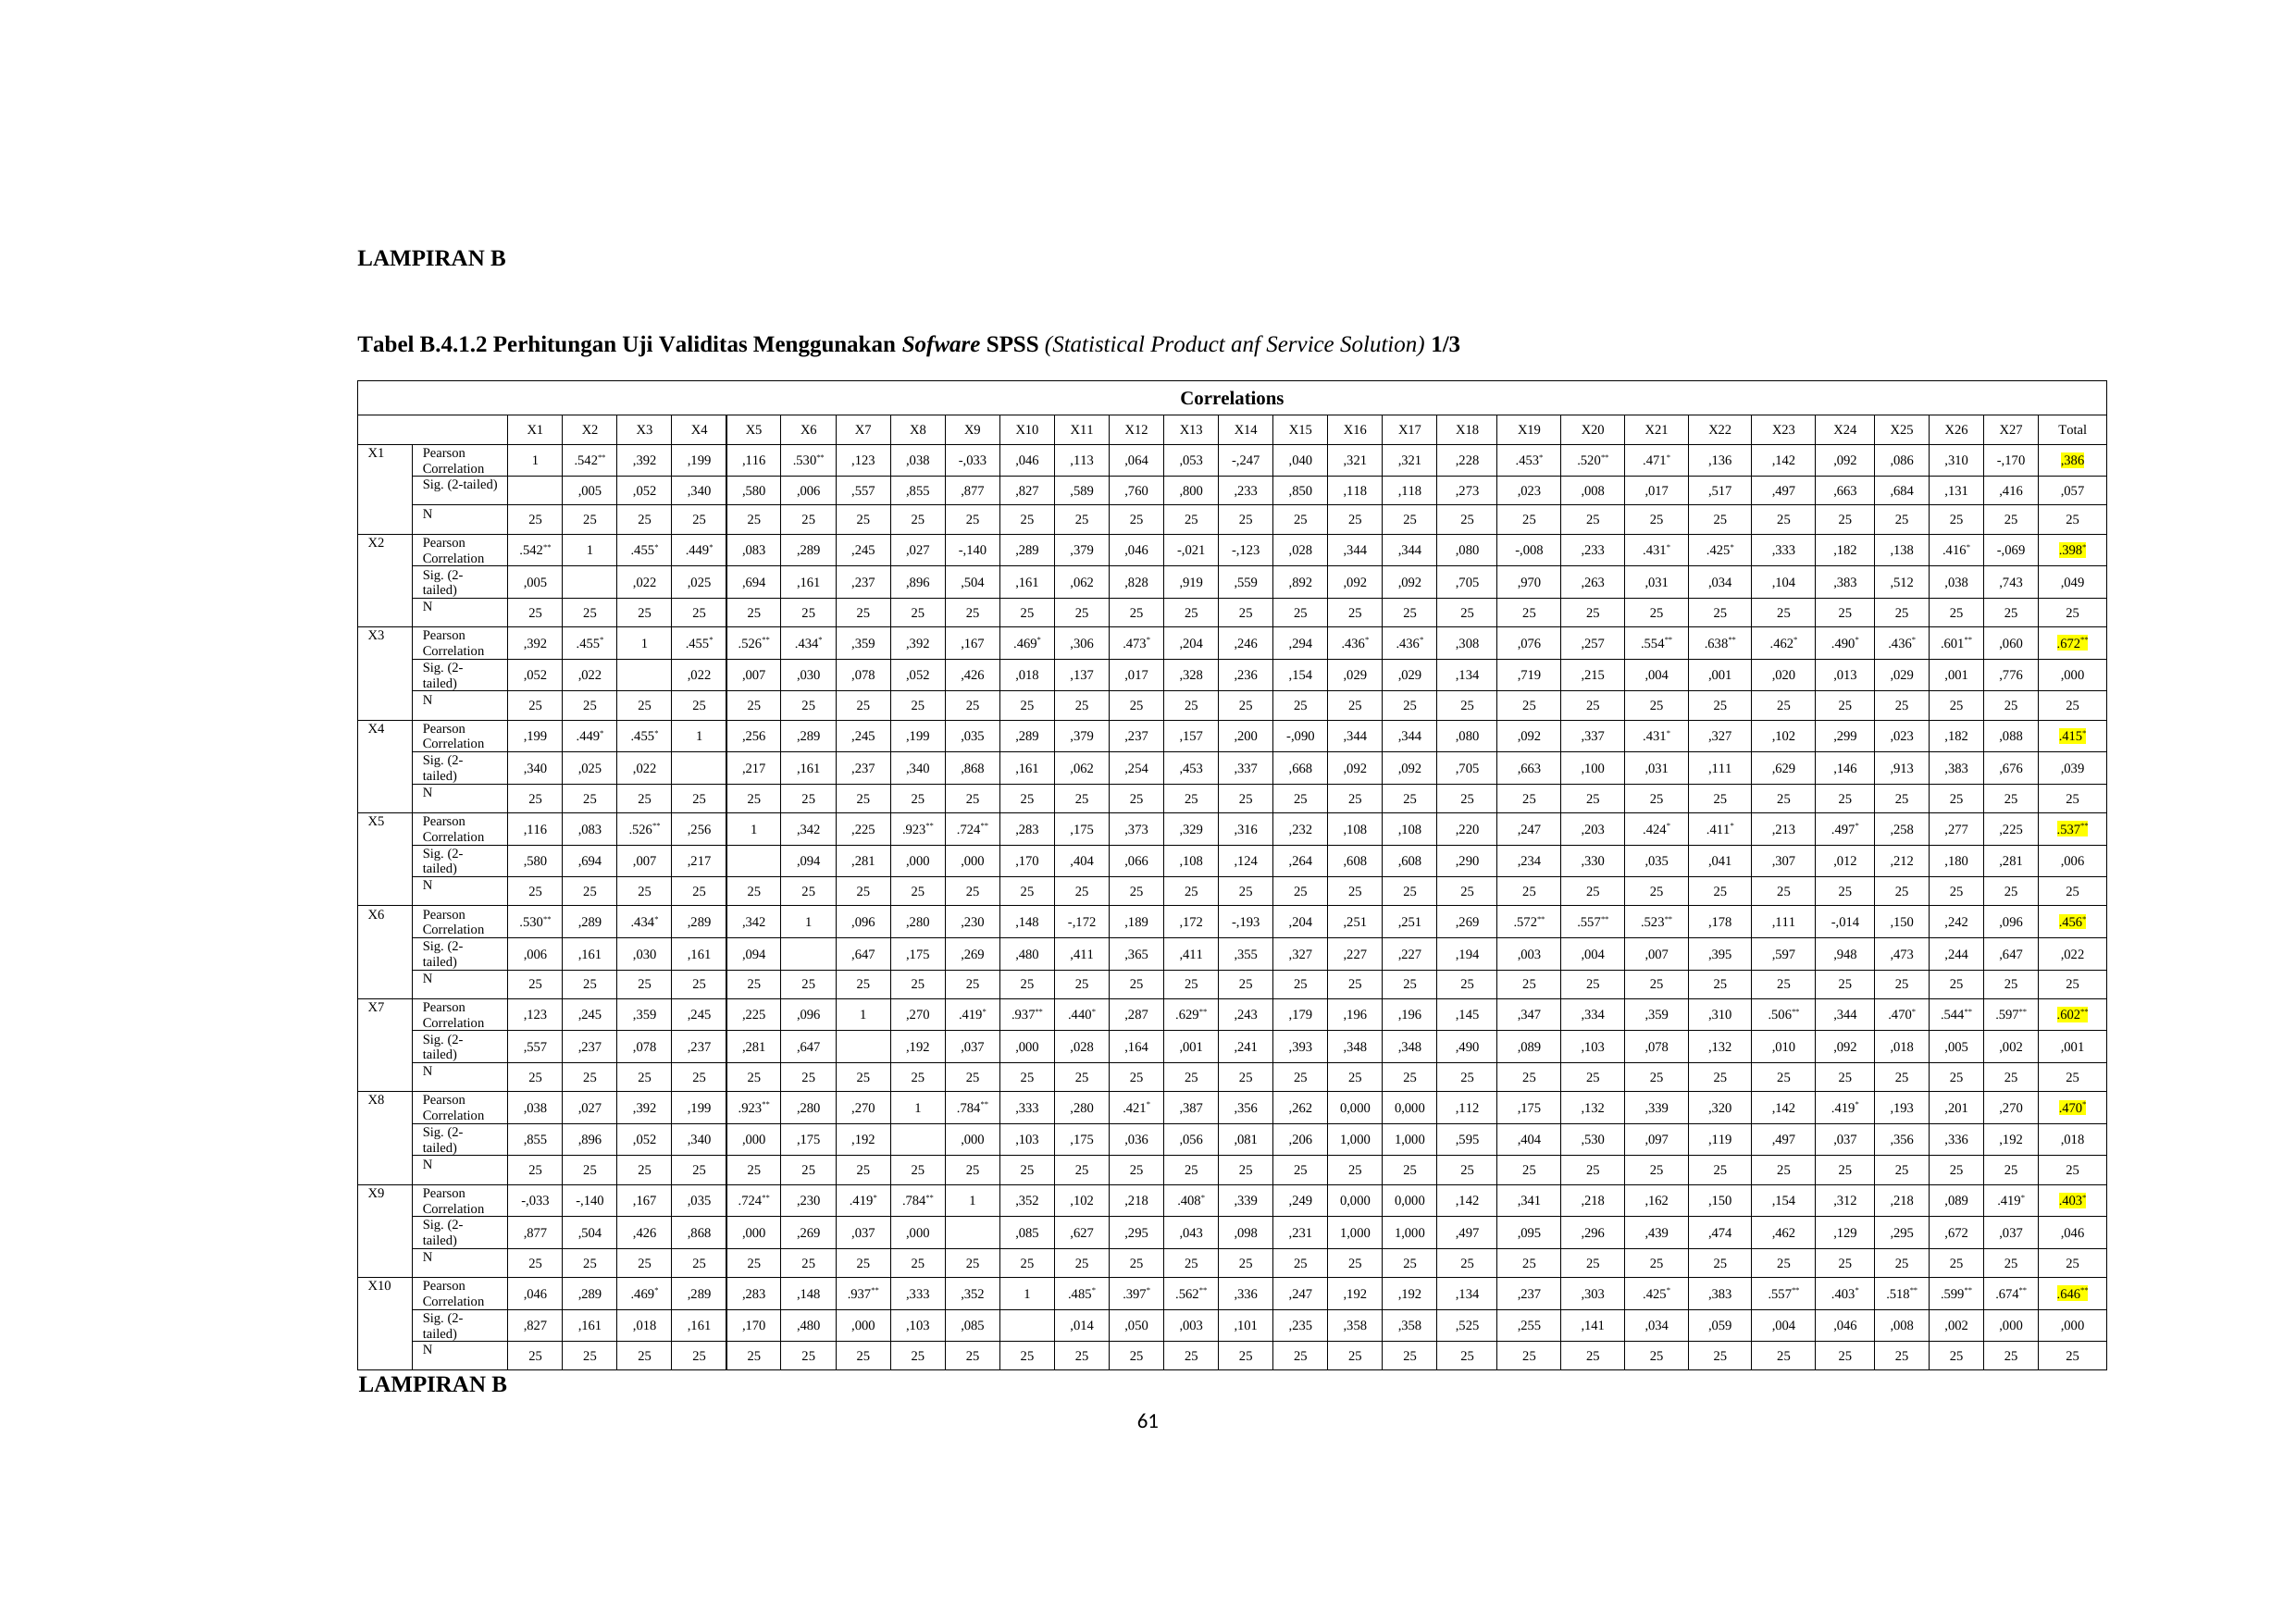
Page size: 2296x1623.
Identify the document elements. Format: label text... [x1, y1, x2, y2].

table_cell Sig. (2-tailed) [413, 477, 507, 504]
table_cell 25 [1816, 971, 1874, 998]
table_cell 25 [1984, 1342, 2038, 1369]
table_cell ,237 [837, 752, 890, 784]
table_cell .485* [1055, 1278, 1109, 1308]
table_cell ,013 [1816, 660, 1874, 690]
table_cell 25 [1164, 877, 1218, 905]
table_cell 25 [1816, 1156, 1874, 1183]
table_cell ,225 [1984, 813, 2038, 844]
table_cell ,647 [837, 938, 890, 969]
table_cell 25 [781, 971, 836, 998]
table_cell ,154 [1273, 660, 1327, 690]
table_cell 25 [946, 1156, 999, 1183]
table_cell 25 [1497, 1063, 1560, 1091]
table_cell 25 [1497, 1249, 1560, 1277]
table_cell 25 [563, 1249, 616, 1277]
table_cell 25 [727, 1342, 780, 1369]
table_cell ,161 [563, 938, 616, 969]
table_cell ,018 [2039, 1124, 2106, 1155]
table_cell ,108 [1328, 813, 1382, 844]
table_cell .421* [1110, 1092, 1163, 1123]
table_cell 25 [727, 505, 780, 534]
table_cell ,684 [1875, 477, 1929, 504]
table_cell 25 [617, 1063, 671, 1091]
table_cell .542** [508, 535, 562, 565]
table_cell 25 [508, 1342, 562, 1369]
table_cell ,404 [1055, 846, 1109, 876]
table_cell ,289 [672, 1278, 726, 1308]
table_cell X23 [1752, 415, 1815, 443]
table_cell .397* [1110, 1278, 1163, 1308]
table_cell 25 [1383, 599, 1436, 626]
table_cell 25 [1689, 1249, 1751, 1277]
table_cell .784** [946, 1092, 999, 1123]
table_cell 25 [1689, 785, 1751, 812]
table_cell Sig. (2-tailed) [413, 752, 507, 784]
table_cell ,175 [1497, 1092, 1560, 1123]
table_cell 25 [1930, 785, 1983, 812]
table_cell 25 [1383, 505, 1436, 534]
table_cell ,108 [1164, 846, 1218, 876]
table_cell 25 [2039, 785, 2106, 812]
table_cell ,012 [1816, 846, 1874, 876]
table_cell 25 [1110, 785, 1163, 812]
table_cell 25 [1164, 971, 1218, 998]
table_cell ,062 [1055, 566, 1109, 598]
table_cell 25 [1273, 971, 1327, 998]
table_cell ,137 [1055, 660, 1109, 690]
table_cell 25 [781, 1063, 836, 1091]
table_cell ,330 [1561, 846, 1624, 876]
table_cell 25 [1437, 691, 1496, 719]
table_cell N [413, 877, 507, 905]
table_cell ,320 [1689, 1092, 1751, 1123]
table_cell .572** [1497, 906, 1560, 937]
table_cell 25 [1055, 1063, 1109, 1091]
table_cell .530** [508, 906, 562, 937]
table_cell ,029 [1328, 660, 1382, 690]
table_cell 25 [508, 785, 562, 812]
table_cell 25 [508, 877, 562, 905]
table_cell 25 [2039, 971, 2106, 998]
table_cell 25 [946, 1063, 999, 1091]
table_cell ,206 [1273, 1124, 1327, 1155]
table_cell 25 [1984, 1063, 2038, 1091]
table_cell ,092 [1383, 752, 1436, 784]
table_cell 25 [1328, 505, 1382, 534]
table_cell 25 [1752, 1249, 1815, 1277]
table_cell 0,000 [1328, 1185, 1382, 1216]
table_cell .523** [1625, 906, 1688, 937]
table_cell X5 [358, 813, 412, 905]
table_cell .456* [2039, 906, 2106, 937]
table_cell X3 [617, 415, 671, 443]
table_cell 1 [1000, 1278, 1054, 1308]
table_cell ,228 [1437, 445, 1496, 476]
table_cell 25 [2039, 1156, 2106, 1183]
table_cell ,199 [891, 721, 945, 751]
table_cell Sig. (2-tailed) [413, 566, 507, 598]
table_cell 0,000 [1328, 1092, 1382, 1123]
table_cell X14 [1219, 415, 1272, 443]
table_cell ,855 [891, 477, 945, 504]
table_cell ,352 [946, 1278, 999, 1308]
table_cell ,348 [1383, 1031, 1436, 1062]
table_cell 25 [1875, 971, 1929, 998]
table_cell ,080 [1437, 721, 1496, 751]
table_cell ,307 [1752, 846, 1815, 876]
table_cell .424* [1625, 813, 1688, 844]
table_cell .599** [1930, 1278, 1983, 1308]
table_cell 25 [1383, 691, 1436, 719]
table_cell ,145 [1437, 999, 1496, 1030]
table_cell 25 [891, 1156, 945, 1183]
table_cell .455* [672, 627, 726, 659]
table_cell ,344 [1328, 721, 1382, 751]
table_cell 25 [1219, 1249, 1272, 1277]
table_cell X27 [1984, 415, 2038, 443]
table_cell ,094 [727, 938, 780, 969]
table_cell ,608 [1328, 846, 1382, 876]
table_cell ,356 [1875, 1124, 1929, 1155]
table_cell ,383 [1816, 566, 1874, 598]
table_cell ,868 [946, 752, 999, 784]
table_cell ,000 [727, 1217, 780, 1248]
table_cell 25 [672, 785, 726, 812]
table_cell 25 [727, 1249, 780, 1277]
table_cell ,148 [781, 1278, 836, 1308]
table_cell 25 [672, 1342, 726, 1369]
table_cell ,220 [1437, 813, 1496, 844]
table_cell 25 [563, 599, 616, 626]
table_cell 25 [1164, 785, 1218, 812]
table_cell ,001 [1164, 1031, 1218, 1062]
table_cell ,251 [1383, 906, 1436, 937]
table_cell ,218 [1110, 1185, 1163, 1216]
table_cell ,356 [1219, 1092, 1272, 1123]
table_cell ,245 [837, 535, 890, 565]
table_cell [617, 660, 671, 690]
table_cell ,056 [1164, 1124, 1218, 1155]
table_cell ,123 [508, 999, 562, 1030]
table_cell ,005 [1930, 1031, 1983, 1062]
table_cell 25 [1561, 877, 1624, 905]
table_cell ,124 [1219, 846, 1272, 876]
table_header Correlations [358, 381, 2106, 415]
table_cell 25 [1328, 1063, 1382, 1091]
table_cell 25 [617, 877, 671, 905]
table_cell X4 [358, 721, 412, 812]
table_cell ,092 [1816, 445, 1874, 476]
table_cell ,504 [563, 1217, 616, 1248]
table_cell 25 [1383, 785, 1436, 812]
table_cell 25 [617, 505, 671, 534]
table_cell ,247 [1497, 813, 1560, 844]
table_cell ,244 [1930, 938, 1983, 969]
table_cell Pearson Correlation [413, 1185, 507, 1216]
table_cell ,196 [1328, 999, 1382, 1030]
table_cell ,018 [1875, 1031, 1929, 1062]
table_cell ,022 [617, 566, 671, 598]
table_cell [837, 1031, 890, 1062]
table_cell ,295 [1110, 1217, 1163, 1248]
table_cell ,919 [1164, 566, 1218, 598]
table_cell 25 [891, 785, 945, 812]
table_cell ,254 [1110, 752, 1163, 784]
table_cell 25 [1219, 599, 1272, 626]
table_cell ,249 [1273, 1185, 1327, 1216]
table_cell ,215 [1561, 660, 1624, 690]
table_cell ,132 [1689, 1031, 1751, 1062]
table_cell ,246 [1219, 627, 1272, 659]
table_cell 25 [563, 691, 616, 719]
table_cell 25 [1055, 785, 1109, 812]
table_cell X1 [508, 415, 562, 443]
table_cell ,217 [727, 752, 780, 784]
table_cell 25 [727, 971, 780, 998]
table_cell [781, 938, 836, 969]
table_cell ,289 [672, 906, 726, 937]
table_cell ,046 [1000, 445, 1054, 476]
table_cell ,490 [1437, 1031, 1496, 1062]
table_cell 25 [1055, 1156, 1109, 1183]
table_cell X13 [1164, 415, 1218, 443]
table_cell ,141 [1561, 1310, 1624, 1341]
table_cell ,060 [1984, 627, 2038, 659]
table_cell ,287 [1110, 999, 1163, 1030]
table_cell 25 [891, 1063, 945, 1091]
table_cell .469* [1000, 627, 1054, 659]
table_cell 25 [1328, 599, 1382, 626]
table_cell 25 [1437, 877, 1496, 905]
table_cell 25 [1930, 1063, 1983, 1091]
table_cell ,379 [1055, 535, 1109, 565]
table_cell 25 [1816, 1063, 1874, 1091]
table_cell ,134 [1437, 1278, 1496, 1308]
table_cell -,193 [1219, 906, 1272, 937]
table_cell ,347 [1497, 999, 1560, 1030]
table_cell ,039 [2039, 752, 2106, 784]
table_cell 25 [1689, 599, 1751, 626]
table_cell 25 [1437, 599, 1496, 626]
table_cell ,383 [1689, 1278, 1751, 1308]
table_cell ,052 [617, 477, 671, 504]
table_cell .597** [1984, 999, 2038, 1030]
table_cell ,595 [1437, 1124, 1496, 1155]
table_cell ,289 [563, 1278, 616, 1308]
table_cell ,199 [672, 1092, 726, 1123]
table_cell 25 [563, 1156, 616, 1183]
table_cell 1,000 [1328, 1217, 1382, 1248]
table_cell ,092 [1497, 721, 1560, 751]
table_cell 25 [1273, 691, 1327, 719]
table_cell ,004 [1625, 660, 1688, 690]
table_cell ,237 [672, 1031, 726, 1062]
table_cell ,161 [1000, 752, 1054, 784]
table_cell ,204 [1164, 627, 1218, 659]
table_cell ,000 [891, 1217, 945, 1248]
table_cell 25 [508, 971, 562, 998]
table_cell .436* [1875, 627, 1929, 659]
table_cell 25 [1930, 599, 1983, 626]
table_cell ,096 [1984, 906, 2038, 937]
table_cell .419* [1984, 1185, 2038, 1216]
table_cell ,002 [1930, 1310, 1983, 1341]
table_cell ,192 [837, 1124, 890, 1155]
table_cell .646** [2039, 1278, 2106, 1308]
table_cell ,035 [672, 1185, 726, 1216]
table_cell 25 [727, 691, 780, 719]
table_cell ,827 [1000, 477, 1054, 504]
table_cell ,245 [672, 999, 726, 1030]
table_cell .449* [672, 535, 726, 565]
table_cell ,257 [1561, 627, 1624, 659]
table_cell ,000 [1984, 1310, 2038, 1341]
table_cell ,243 [1219, 999, 1272, 1030]
table_cell ,103 [1561, 1031, 1624, 1062]
table_cell ,299 [1816, 721, 1874, 751]
table_cell ,161 [672, 1310, 726, 1341]
table_cell ,337 [1561, 721, 1624, 751]
table_cell 1,000 [1383, 1124, 1436, 1155]
table_cell ,050 [1110, 1310, 1163, 1341]
table_cell 25 [946, 1342, 999, 1369]
table_cell ,142 [1752, 1092, 1815, 1123]
table_cell ,046 [508, 1278, 562, 1308]
table_cell ,150 [1875, 906, 1929, 937]
table_cell ,046 [1816, 1310, 1874, 1341]
table_cell 25 [1752, 1342, 1815, 1369]
table_cell ,232 [1273, 813, 1327, 844]
table_cell 25 [781, 505, 836, 534]
table_cell ,142 [1437, 1185, 1496, 1216]
table_cell Pearson Correlation [413, 627, 507, 659]
table_cell ,235 [1273, 1310, 1327, 1341]
table_cell ,020 [1752, 660, 1815, 690]
table_cell 25 [1164, 1342, 1218, 1369]
table_cell 25 [1875, 691, 1929, 719]
table_cell 25 [508, 1063, 562, 1091]
table_cell ,035 [1625, 846, 1688, 876]
table_cell .672** [2039, 627, 2106, 659]
table_cell ,018 [617, 1310, 671, 1341]
table_cell ,289 [1000, 535, 1054, 565]
table_cell ,336 [1930, 1124, 1983, 1155]
table_cell 25 [2039, 691, 2106, 719]
table_cell 25 [1055, 1342, 1109, 1369]
table_cell 25 [1110, 1342, 1163, 1369]
table_cell ,111 [1689, 752, 1751, 784]
table_cell 25 [1437, 785, 1496, 812]
table_cell ,112 [1437, 1092, 1496, 1123]
table_cell .440* [1055, 999, 1109, 1030]
table_cell ,037 [1984, 1217, 2038, 1248]
table_cell 25 [1625, 1063, 1688, 1091]
table_cell ,178 [1689, 906, 1751, 937]
table_cell .554** [1625, 627, 1688, 659]
table_cell ,251 [1328, 906, 1382, 937]
table_cell 25 [1383, 1249, 1436, 1277]
table_cell ,118 [1383, 477, 1436, 504]
table_cell ,116 [727, 445, 780, 476]
table_cell ,078 [1625, 1031, 1688, 1062]
table_cell ,868 [672, 1217, 726, 1248]
table_cell ,161 [1000, 566, 1054, 598]
table_cell 25 [837, 505, 890, 534]
table_cell 25 [781, 877, 836, 905]
table_cell ,146 [1816, 752, 1874, 784]
table_cell ,102 [1752, 721, 1815, 751]
table_cell ,416 [1984, 477, 2038, 504]
table_cell ,119 [1689, 1124, 1751, 1155]
table_cell X26 [1930, 415, 1983, 443]
table_cell ,000 [727, 1124, 780, 1155]
table_cell ,038 [891, 445, 945, 476]
table_cell Sig. (2-tailed) [413, 1310, 507, 1341]
table_cell 25 [1273, 1063, 1327, 1091]
table_cell ,339 [1219, 1185, 1272, 1216]
table_cell X15 [1273, 415, 1327, 443]
table_cell ,027 [891, 535, 945, 565]
table_cell 25 [1055, 1249, 1109, 1277]
table_cell ,676 [1984, 752, 2038, 784]
table_cell .470* [2039, 1092, 2106, 1123]
table_cell 25 [1164, 691, 1218, 719]
table_cell ,289 [781, 535, 836, 565]
table_cell ,046 [1110, 535, 1163, 565]
table_cell ,336 [1219, 1278, 1272, 1308]
table_cell -,008 [1497, 535, 1560, 565]
table_cell ,312 [1816, 1185, 1874, 1216]
table_cell ,559 [1219, 566, 1272, 598]
table_cell ,035 [946, 721, 999, 751]
table_cell ,116 [508, 813, 562, 844]
table_cell 25 [508, 599, 562, 626]
table_cell ,411 [1055, 938, 1109, 969]
table_cell -,090 [1273, 721, 1327, 751]
table_cell Sig. (2-tailed) [413, 846, 507, 876]
table_cell 25 [1497, 971, 1560, 998]
table_cell 25 [1689, 1156, 1751, 1183]
table_cell 25 [1164, 1156, 1218, 1183]
table_cell .923** [891, 813, 945, 844]
table_cell 1 [563, 535, 616, 565]
table_cell 25 [617, 785, 671, 812]
table_cell ,003 [1164, 1310, 1218, 1341]
table_cell ,358 [1383, 1310, 1436, 1341]
table_cell N [413, 785, 507, 812]
table_cell 25 [1875, 877, 1929, 905]
table_cell ,199 [508, 721, 562, 751]
table_cell ,970 [1497, 566, 1560, 598]
table_cell Pearson Correlation [413, 906, 507, 937]
table_cell .601** [1930, 627, 1983, 659]
table_cell 25 [672, 1156, 726, 1183]
table_cell ,000 [2039, 1310, 2106, 1341]
table_cell 25 [1000, 785, 1054, 812]
table_cell ,000 [946, 846, 999, 876]
table_cell 1 [672, 721, 726, 751]
table_cell ,161 [563, 1310, 616, 1341]
table_cell ,052 [508, 660, 562, 690]
table_cell ,111 [1752, 906, 1815, 937]
table_cell ,474 [1689, 1217, 1751, 1248]
table_cell ,694 [563, 846, 616, 876]
table_cell ,453 [1164, 752, 1218, 784]
table_cell ,129 [1816, 1217, 1874, 1248]
table_cell ,237 [563, 1031, 616, 1062]
table_cell .431* [1625, 721, 1688, 751]
table_cell ,379 [1055, 721, 1109, 751]
table_cell ,608 [1383, 846, 1436, 876]
table_cell .497* [1816, 813, 1874, 844]
table_cell 25 [2039, 1063, 2106, 1091]
table_cell ,022 [563, 660, 616, 690]
table_cell 25 [1752, 1156, 1815, 1183]
table_cell ,040 [1273, 445, 1327, 476]
table_cell 25 [1497, 1156, 1560, 1183]
table_cell 25 [672, 877, 726, 905]
text LAMPIRAN B [357, 244, 1992, 271]
table_cell ,142 [1752, 445, 1815, 476]
table_cell 25 [1875, 1249, 1929, 1277]
table_cell 25 [1625, 691, 1688, 719]
table_cell ,328 [1164, 660, 1218, 690]
table_cell ,037 [1816, 1124, 1874, 1155]
table_cell ,004 [1752, 1310, 1815, 1341]
table_cell ,262 [1273, 1092, 1327, 1123]
table_cell .455* [617, 721, 671, 751]
table_cell ,170 [727, 1310, 780, 1341]
table_cell X22 [1689, 415, 1751, 443]
table_cell .415* [2039, 721, 2106, 751]
table_cell 25 [1752, 505, 1815, 534]
table_cell 25 [727, 877, 780, 905]
table_cell 25 [727, 599, 780, 626]
table_cell ,392 [508, 627, 562, 659]
table_cell 25 [1437, 1156, 1496, 1183]
table_cell ,182 [1930, 721, 1983, 751]
table_cell ,231 [1273, 1217, 1327, 1248]
table_cell 25 [1561, 505, 1624, 534]
table_cell 25 [1930, 505, 1983, 534]
table_cell 25 [1752, 599, 1815, 626]
table_cell 25 [1273, 1249, 1327, 1277]
table_cell ,310 [1689, 999, 1751, 1030]
table_cell .602** [2039, 999, 2106, 1030]
table_cell ,258 [1875, 813, 1929, 844]
table_cell .431* [1625, 535, 1688, 565]
table_cell 25 [1328, 971, 1382, 998]
table_cell 25 [1110, 599, 1163, 626]
table_cell 25 [1273, 1342, 1327, 1369]
table_cell ,281 [1984, 846, 2038, 876]
table_cell ,327 [1689, 721, 1751, 751]
table_cell ,877 [946, 477, 999, 504]
table_cell 25 [837, 1063, 890, 1091]
table_cell Sig. (2-tailed) [413, 660, 507, 690]
table_cell ,018 [1000, 660, 1054, 690]
table_cell ,022 [2039, 938, 2106, 969]
table_cell ,030 [617, 938, 671, 969]
table_cell ,030 [781, 660, 836, 690]
table_cell 25 [1000, 1156, 1054, 1183]
table_cell ,333 [891, 1278, 945, 1308]
table_cell ,589 [1055, 477, 1109, 504]
table_cell ,383 [1930, 752, 1983, 784]
table_cell 25 [1000, 877, 1054, 905]
table_cell ,005 [563, 477, 616, 504]
table_cell ,150 [1689, 1185, 1751, 1216]
table_cell Pearson Correlation [413, 721, 507, 751]
table_cell X3 [358, 627, 412, 719]
table_cell ,242 [1930, 906, 1983, 937]
table_cell ,162 [1625, 1185, 1688, 1216]
table_cell 25 [1110, 877, 1163, 905]
table_cell N [413, 971, 507, 998]
table_cell ,245 [563, 999, 616, 1030]
table_cell ,580 [508, 846, 562, 876]
table_cell X5 [727, 415, 780, 443]
table_cell 25 [1930, 877, 1983, 905]
table_cell 25 [1437, 1063, 1496, 1091]
table_cell ,333 [1000, 1092, 1054, 1123]
table_cell 25 [1000, 1249, 1054, 1277]
table_cell ,194 [1437, 938, 1496, 969]
table_cell 25 [837, 599, 890, 626]
table_cell 25 [617, 1156, 671, 1183]
table_cell .557** [1752, 1278, 1815, 1308]
table_cell 25 [1000, 505, 1054, 534]
table_cell ,052 [617, 1124, 671, 1155]
table_cell 25 [1875, 1342, 1929, 1369]
table_cell ,023 [1875, 721, 1929, 751]
table_cell 25 [1497, 505, 1560, 534]
table_cell ,028 [1055, 1031, 1109, 1062]
text LAMPIRAN B [139, 1370, 1992, 1397]
table_cell 25 [617, 1249, 671, 1277]
table_cell .530** [781, 445, 836, 476]
table_cell 25 [563, 785, 616, 812]
table_cell 1,000 [1328, 1124, 1382, 1155]
table_cell 25 [1689, 971, 1751, 998]
table_cell 25 [1055, 877, 1109, 905]
table_cell ,340 [891, 752, 945, 784]
table_cell ,102 [1055, 1185, 1109, 1216]
table_cell 25 [1561, 1156, 1624, 1183]
table_cell ,280 [781, 1092, 836, 1123]
table_cell 25 [1000, 599, 1054, 626]
table_cell ,439 [1625, 1217, 1688, 1248]
table_cell Pearson Correlation [413, 999, 507, 1030]
table_cell ,008 [1561, 477, 1624, 504]
table_cell 25 [563, 1342, 616, 1369]
table_cell .425* [1625, 1278, 1688, 1308]
table_cell ,103 [1000, 1124, 1054, 1155]
table_cell 25 [1930, 1342, 1983, 1369]
table_cell ,057 [2039, 477, 2106, 504]
table_cell 25 [617, 1342, 671, 1369]
table_cell ,227 [1383, 938, 1436, 969]
table_cell 25 [1000, 1063, 1054, 1091]
table_cell 25 [2039, 505, 2106, 534]
table_cell 25 [1273, 599, 1327, 626]
table_cell Pearson Correlation [413, 445, 507, 476]
table_cell X18 [1437, 415, 1496, 443]
table_cell ,395 [1689, 938, 1751, 969]
table_cell 25 [1110, 691, 1163, 719]
table_cell 25 [1219, 1156, 1272, 1183]
table_cell 25 [1383, 1342, 1436, 1369]
table_cell ,005 [508, 566, 562, 598]
table_cell ,342 [781, 813, 836, 844]
table_cell ,022 [617, 752, 671, 784]
table_cell 25 [946, 505, 999, 534]
table_cell .544** [1930, 999, 1983, 1030]
table_cell ,629 [1752, 752, 1815, 784]
table_cell ,281 [727, 1031, 780, 1062]
table_cell 25 [617, 691, 671, 719]
table_cell 25 [1328, 785, 1382, 812]
table_cell ,199 [672, 445, 726, 476]
table_cell ,473 [1875, 938, 1929, 969]
table_cell 25 [1164, 1063, 1218, 1091]
table_cell ,512 [1875, 566, 1929, 598]
table_cell ,269 [781, 1217, 836, 1248]
table_cell ,256 [727, 721, 780, 751]
table_cell 25 [1437, 505, 1496, 534]
table_cell ,113 [1055, 445, 1109, 476]
table_cell 25 [1383, 971, 1436, 998]
table_cell ,007 [617, 846, 671, 876]
table_cell 25 [891, 1249, 945, 1277]
table_cell .520** [1561, 445, 1624, 476]
table_cell ,041 [1689, 846, 1751, 876]
table_cell 25 [672, 971, 726, 998]
table_cell 25 [2039, 1342, 2106, 1369]
table_cell ,001 [2039, 1031, 2106, 1062]
table_cell 25 [946, 971, 999, 998]
table_cell 25 [1383, 1156, 1436, 1183]
table_cell .425* [1689, 535, 1751, 565]
table_cell ,230 [946, 906, 999, 937]
table_cell 25 [1497, 877, 1560, 905]
table_cell ,295 [1875, 1217, 1929, 1248]
table_cell 25 [1497, 599, 1560, 626]
table_cell [563, 566, 616, 598]
table_cell X11 [1055, 415, 1109, 443]
table_cell 25 [1110, 1063, 1163, 1091]
table_cell 25 [1984, 691, 2038, 719]
table_cell ,913 [1875, 752, 1929, 784]
text Tabel B.4.1.2 Perhitungan Uji Validitas Menggunakan Sofware SPSS (Statistical Product anf Service Solution) 1/3 [357, 330, 1992, 357]
table_cell ,092 [1383, 566, 1436, 598]
table_cell .638** [1689, 627, 1751, 659]
table_cell ,225 [837, 813, 890, 844]
table_cell 25 [1875, 505, 1929, 534]
table_cell ,134 [1437, 660, 1496, 690]
table_cell ,557 [508, 1031, 562, 1062]
table_cell X10 [1000, 415, 1054, 443]
table_cell ,355 [1219, 938, 1272, 969]
table_cell .542** [563, 445, 616, 476]
table_cell 25 [1328, 877, 1382, 905]
table_cell 25 [1875, 599, 1929, 626]
table_cell ,066 [1110, 846, 1163, 876]
table_cell ,255 [1497, 1310, 1560, 1341]
table_cell ,247 [1273, 1278, 1327, 1308]
table_cell 25 [1273, 785, 1327, 812]
table_cell ,083 [727, 535, 780, 565]
table_cell [672, 752, 726, 784]
table_cell ,132 [1561, 1092, 1624, 1123]
table_cell ,480 [1000, 938, 1054, 969]
table_cell 25 [837, 1249, 890, 1277]
table_cell .419* [1816, 1092, 1874, 1123]
table_cell 25 [1625, 877, 1688, 905]
table_cell 25 [1328, 691, 1382, 719]
table_cell 25 [508, 1249, 562, 1277]
table_cell 25 [1164, 505, 1218, 534]
table_cell 25 [1437, 1342, 1496, 1369]
table_cell 25 [781, 1342, 836, 1369]
table_cell ,359 [617, 999, 671, 1030]
table_cell ,157 [1164, 721, 1218, 751]
table_cell ,008 [1875, 1310, 1929, 1341]
table_cell ,237 [1110, 721, 1163, 751]
table_cell X10 [358, 1278, 412, 1369]
table_cell ,213 [1752, 813, 1815, 844]
table_cell ,340 [672, 477, 726, 504]
table_cell .462* [1752, 627, 1815, 659]
table_cell .674** [1984, 1278, 2038, 1308]
table_cell ,289 [1000, 721, 1054, 751]
table_cell X8 [358, 1092, 412, 1183]
table_cell 25 [781, 599, 836, 626]
table_cell ,663 [1497, 752, 1560, 784]
table_cell -,069 [1984, 535, 2038, 565]
table_cell ,025 [563, 752, 616, 784]
table_cell ,000 [2039, 660, 2106, 690]
table_cell ,164 [1110, 1031, 1163, 1062]
table_cell .923** [727, 1092, 780, 1123]
table_cell ,000 [891, 846, 945, 876]
table_cell 25 [1328, 1156, 1382, 1183]
table_cell ,719 [1497, 660, 1560, 690]
table_cell 25 [727, 1156, 780, 1183]
table_cell 25 [837, 1156, 890, 1183]
table_cell Total [2039, 415, 2106, 443]
table_cell [727, 846, 780, 876]
table_cell 25 [1930, 1249, 1983, 1277]
table_cell ,264 [1273, 846, 1327, 876]
table_cell ,200 [1219, 721, 1272, 751]
table_cell ,296 [1561, 1217, 1624, 1248]
table_cell ,136 [1689, 445, 1751, 476]
table_cell 25 [1875, 785, 1929, 812]
table_cell N [413, 691, 507, 719]
table_cell .455* [617, 535, 671, 565]
table_cell 25 [1930, 1156, 1983, 1183]
table_cell ,233 [1219, 477, 1272, 504]
table_cell .562** [1164, 1278, 1218, 1308]
table_cell ,083 [563, 813, 616, 844]
table_cell [508, 477, 562, 504]
table_cell 25 [1219, 971, 1272, 998]
table_cell 25 [1055, 971, 1109, 998]
table_cell ,167 [946, 627, 999, 659]
table_cell .506** [1752, 999, 1815, 1030]
table_cell ,269 [1437, 906, 1496, 937]
table_cell ,006 [508, 938, 562, 969]
table_cell ,161 [781, 566, 836, 598]
table_cell 25 [946, 691, 999, 719]
table_cell 25 [1984, 785, 2038, 812]
table_cell .455* [563, 627, 616, 659]
table_cell ,225 [727, 999, 780, 1030]
table_cell ,303 [1561, 1278, 1624, 1308]
table_cell ,097 [1625, 1124, 1688, 1155]
table_cell ,517 [1689, 477, 1751, 504]
table_cell 25 [727, 785, 780, 812]
table_cell .436* [1383, 627, 1436, 659]
table_cell ,344 [1328, 535, 1382, 565]
table_cell 25 [1625, 785, 1688, 812]
table_cell ,256 [672, 813, 726, 844]
table_cell ,193 [1875, 1092, 1929, 1123]
table_cell .937** [837, 1278, 890, 1308]
table_cell ,170 [1000, 846, 1054, 876]
table_cell ,597 [1752, 938, 1815, 969]
table_cell ,283 [1000, 813, 1054, 844]
table_cell 25 [1561, 1063, 1624, 1091]
table_cell 25 [1984, 971, 2038, 998]
table_cell ,092 [1816, 1031, 1874, 1062]
table_cell ,525 [1437, 1310, 1496, 1341]
table_cell ,085 [1000, 1217, 1054, 1248]
table_cell ,095 [1497, 1217, 1560, 1248]
table_cell ,359 [1625, 999, 1688, 1030]
table_cell 25 [1219, 1342, 1272, 1369]
table_cell N [413, 1156, 507, 1183]
table_cell 25 [1816, 691, 1874, 719]
table_cell ,270 [837, 1092, 890, 1123]
table_cell 25 [1816, 1342, 1874, 1369]
table_cell -,172 [1055, 906, 1109, 937]
table_cell ,855 [508, 1124, 562, 1155]
table_cell ,280 [891, 906, 945, 937]
table_cell ,896 [891, 566, 945, 598]
table_cell Pearson Correlation [413, 535, 507, 565]
table_cell ,373 [1110, 813, 1163, 844]
table_cell ,404 [1497, 1124, 1560, 1155]
table_cell ,411 [1164, 938, 1218, 969]
table_cell ,201 [1930, 1092, 1983, 1123]
table_cell ,010 [1752, 1031, 1815, 1062]
table_cell 25 [946, 1249, 999, 1277]
table_cell X9 [946, 415, 999, 443]
table_cell ,270 [1984, 1092, 2038, 1123]
table_cell 25 [891, 971, 945, 998]
table_cell .434* [617, 906, 671, 937]
table_cell -,021 [1164, 535, 1218, 565]
table_cell ,104 [1752, 566, 1815, 598]
table_cell 25 [1383, 1063, 1436, 1091]
table_cell X24 [1816, 415, 1874, 443]
table_cell ,344 [1816, 999, 1874, 1030]
table_cell ,233 [1561, 535, 1624, 565]
table_cell ,131 [1930, 477, 1983, 504]
table_cell ,028 [1273, 535, 1327, 565]
table_cell ,038 [1930, 566, 1983, 598]
table_cell Pearson Correlation [413, 813, 507, 844]
table_cell 25 [672, 691, 726, 719]
table_cell ,340 [508, 752, 562, 784]
table_cell 25 [1689, 877, 1751, 905]
table_cell ,161 [672, 938, 726, 969]
table_cell ,118 [1328, 477, 1382, 504]
table_cell ,182 [1816, 535, 1874, 565]
table_cell ,100 [1561, 752, 1624, 784]
table_cell ,034 [1689, 566, 1751, 598]
table_cell .470* [1875, 999, 1929, 1030]
table_cell 25 [1219, 785, 1272, 812]
table_cell ,006 [781, 477, 836, 504]
table_cell ,078 [617, 1031, 671, 1062]
table_cell -,014 [1816, 906, 1874, 937]
table_cell ,310 [1930, 445, 1983, 476]
table_cell 25 [1055, 599, 1109, 626]
table_cell ,273 [1437, 477, 1496, 504]
table_cell Pearson Correlation [413, 1092, 507, 1123]
table_cell X21 [1625, 415, 1688, 443]
table_cell ,017 [1110, 660, 1163, 690]
table_cell ,245 [837, 721, 890, 751]
table_cell ,037 [946, 1031, 999, 1062]
table_cell ,308 [1437, 627, 1496, 659]
table_cell ,663 [1816, 477, 1874, 504]
table_cell .526** [617, 813, 671, 844]
table_cell 25 [1875, 1156, 1929, 1183]
table_cell ,386 [2039, 445, 2106, 476]
table_cell ,800 [1164, 477, 1218, 504]
table_cell 25 [1437, 971, 1496, 998]
table_cell ,007 [727, 660, 780, 690]
table_cell ,289 [781, 721, 836, 751]
table_cell ,000 [946, 1124, 999, 1155]
table_cell 25 [946, 599, 999, 626]
table_cell 25 [727, 1063, 780, 1091]
table_cell X16 [1328, 415, 1382, 443]
table_cell ,175 [1055, 813, 1109, 844]
table_cell ,001 [1930, 660, 1983, 690]
table_cell ,101 [1219, 1310, 1272, 1341]
table_cell 25 [1000, 1342, 1054, 1369]
table_cell 25 [1055, 505, 1109, 534]
table_cell 25 [1816, 599, 1874, 626]
table_cell ,340 [672, 1124, 726, 1155]
table_cell X7 [358, 999, 412, 1091]
table_cell 25 [672, 505, 726, 534]
table_cell ,352 [1000, 1185, 1054, 1216]
table_cell ,046 [2039, 1217, 2106, 1248]
table_cell 25 [1561, 691, 1624, 719]
table_cell -,033 [508, 1185, 562, 1216]
table_cell ,189 [1110, 906, 1163, 937]
table_cell Pearson Correlation [413, 1278, 507, 1308]
table_cell N [413, 599, 507, 626]
table_cell 25 [1689, 1342, 1751, 1369]
table_cell 25 [672, 1249, 726, 1277]
table_cell ,123 [837, 445, 890, 476]
table_cell ,339 [1625, 1092, 1688, 1123]
table_cell ,237 [837, 566, 890, 598]
table_cell ,647 [781, 1031, 836, 1062]
table_cell ,081 [1219, 1124, 1272, 1155]
table_cell ,096 [837, 906, 890, 937]
table_cell 0,000 [1383, 1092, 1436, 1123]
table_cell ,480 [781, 1310, 836, 1341]
table_cell ,426 [617, 1217, 671, 1248]
table_cell ,003 [1497, 938, 1560, 969]
table_cell [358, 415, 507, 443]
table_cell 25 [1930, 691, 1983, 719]
table_cell .784** [891, 1185, 945, 1216]
table_cell 25 [837, 877, 890, 905]
table_cell 25 [1110, 1249, 1163, 1277]
table_cell .408* [1164, 1185, 1218, 1216]
table_cell ,192 [1383, 1278, 1436, 1308]
table_cell 25 [1110, 971, 1163, 998]
table_cell ,092 [1328, 752, 1382, 784]
table_cell 25 [1625, 1342, 1688, 1369]
table_cell 25 [508, 1156, 562, 1183]
table_cell ,204 [1273, 906, 1327, 937]
table_cell X2 [358, 535, 412, 626]
table_cell 25 [1164, 599, 1218, 626]
table_cell 25 [1561, 971, 1624, 998]
table_cell ,359 [837, 627, 890, 659]
table_cell .526** [727, 627, 780, 659]
table_cell ,948 [1816, 938, 1874, 969]
table_cell 1 [617, 627, 671, 659]
table_cell ,218 [1875, 1185, 1929, 1216]
table_cell 25 [891, 1342, 945, 1369]
table_cell ,333 [1752, 535, 1815, 565]
table_cell 25 [781, 1249, 836, 1277]
table_cell 25 [508, 691, 562, 719]
table_cell ,334 [1561, 999, 1624, 1030]
table_cell 1 [727, 813, 780, 844]
table_cell ,270 [891, 999, 945, 1030]
table_cell .471* [1625, 445, 1688, 476]
table_cell 25 [1816, 877, 1874, 905]
table_cell ,283 [727, 1278, 780, 1308]
table_cell ,392 [617, 1092, 671, 1123]
table_cell X8 [891, 415, 945, 443]
table_cell ,154 [1752, 1185, 1815, 1216]
table_cell ,426 [946, 660, 999, 690]
table_cell ,000 [837, 1310, 890, 1341]
table_cell 25 [1689, 691, 1751, 719]
table_cell ,089 [1497, 1031, 1560, 1062]
table_cell ,760 [1110, 477, 1163, 504]
table_cell ,627 [1055, 1217, 1109, 1248]
table_cell N [413, 505, 507, 534]
table_cell 25 [1383, 877, 1436, 905]
table_cell 25 [2039, 877, 2106, 905]
table_cell .724** [727, 1185, 780, 1216]
table_cell .537** [2039, 813, 2106, 844]
table_cell ,103 [891, 1310, 945, 1341]
table_cell ,212 [1875, 846, 1929, 876]
table_cell ,462 [1752, 1217, 1815, 1248]
table_cell ,694 [727, 566, 780, 598]
table_cell ,277 [1930, 813, 1983, 844]
table_cell 25 [837, 785, 890, 812]
table_cell ,672 [1930, 1217, 1983, 1248]
table_cell Sig. (2-tailed) [413, 1124, 507, 1155]
table_cell ,034 [1625, 1310, 1688, 1341]
table_cell .629** [1164, 999, 1218, 1030]
table_cell ,580 [727, 477, 780, 504]
table_cell ,138 [1875, 535, 1929, 565]
table_cell ,017 [1625, 477, 1688, 504]
table_cell ,329 [1164, 813, 1218, 844]
table_cell .469* [617, 1278, 671, 1308]
table_cell ,175 [781, 1124, 836, 1155]
table_cell 25 [1752, 785, 1815, 812]
table_cell 25 [1273, 505, 1327, 534]
table_cell .419* [946, 999, 999, 1030]
table_cell 25 [1273, 1156, 1327, 1183]
table_cell -,123 [1219, 535, 1272, 565]
table_cell 25 [672, 1063, 726, 1091]
table_cell 25 [563, 1063, 616, 1091]
table_cell 25 [891, 599, 945, 626]
table_cell 25 [1561, 1342, 1624, 1369]
table_cell 25 [2039, 599, 2106, 626]
table_cell 1 [837, 999, 890, 1030]
table_cell ,180 [1930, 846, 1983, 876]
table_cell 25 [891, 877, 945, 905]
table_cell 25 [1625, 599, 1688, 626]
table_cell N [413, 1249, 507, 1277]
table_cell ,196 [1383, 999, 1436, 1030]
table_cell X19 [1497, 415, 1560, 443]
table_cell 25 [891, 505, 945, 534]
table_cell ,059 [1689, 1310, 1751, 1341]
table_cell -,033 [946, 445, 999, 476]
table_cell 25 [1561, 785, 1624, 812]
table_cell ,668 [1273, 752, 1327, 784]
table_cell ,089 [1930, 1185, 1983, 1216]
table_cell 25 [1219, 691, 1272, 719]
table_cell 0,000 [1383, 1185, 1436, 1216]
table_cell [1000, 1310, 1054, 1341]
table_cell X4 [672, 415, 726, 443]
table_cell 1,000 [1383, 1217, 1436, 1248]
table_cell 25 [1328, 1249, 1382, 1277]
table_cell 25 [1752, 1063, 1815, 1091]
table_cell ,896 [563, 1124, 616, 1155]
table_cell ,029 [1383, 660, 1436, 690]
table_cell ,108 [1383, 813, 1436, 844]
table_cell 25 [781, 1156, 836, 1183]
table_cell 1 [946, 1185, 999, 1216]
table_cell 25 [1875, 1063, 1929, 1091]
table_cell ,043 [1164, 1217, 1218, 1248]
table_cell 25 [1816, 505, 1874, 534]
table_cell 1 [508, 445, 562, 476]
table_cell ,062 [1055, 752, 1109, 784]
table_cell ,053 [1164, 445, 1218, 476]
table_cell -,140 [946, 535, 999, 565]
table_cell 25 [508, 505, 562, 534]
table_cell .724** [946, 813, 999, 844]
table_cell 25 [837, 691, 890, 719]
table_cell ,218 [1561, 1185, 1624, 1216]
table_cell ,014 [1055, 1310, 1109, 1341]
table_cell ,316 [1219, 813, 1272, 844]
table_cell 25 [1752, 877, 1815, 905]
table_cell -,140 [563, 1185, 616, 1216]
table_cell ,497 [1752, 477, 1815, 504]
table_cell ,306 [1055, 627, 1109, 659]
table_cell 25 [1000, 971, 1054, 998]
table_cell ,294 [1273, 627, 1327, 659]
table_cell ,096 [781, 999, 836, 1030]
table_cell ,148 [1000, 906, 1054, 937]
table_cell 25 [563, 877, 616, 905]
table_cell ,776 [1984, 660, 2038, 690]
table_cell ,877 [508, 1217, 562, 1248]
table_cell ,038 [508, 1092, 562, 1123]
table_cell ,007 [1625, 938, 1688, 969]
table_cell ,281 [837, 846, 890, 876]
table_cell 25 [1625, 1249, 1688, 1277]
table_cell ,504 [946, 566, 999, 598]
table_cell ,006 [2039, 846, 2106, 876]
table_cell 25 [1219, 877, 1272, 905]
table_cell ,241 [1219, 1031, 1272, 1062]
table_cell ,029 [1875, 660, 1929, 690]
table_cell ,269 [946, 938, 999, 969]
table_cell 25 [1752, 971, 1815, 998]
table_cell ,064 [1110, 445, 1163, 476]
table_cell ,192 [891, 1031, 945, 1062]
table_cell 1 [781, 906, 836, 937]
table_cell ,004 [1561, 938, 1624, 969]
table_cell [946, 1217, 999, 1248]
table_cell ,094 [781, 846, 836, 876]
table_cell ,227 [1328, 938, 1382, 969]
table_cell .490* [1816, 627, 1874, 659]
table_cell ,031 [1625, 752, 1688, 784]
table_cell ,217 [672, 846, 726, 876]
table_cell 25 [891, 691, 945, 719]
table_cell ,027 [563, 1092, 616, 1123]
table_cell ,344 [1383, 721, 1436, 751]
table_cell ,280 [1055, 1092, 1109, 1123]
table_cell 25 [1110, 1156, 1163, 1183]
table_cell ,530 [1561, 1124, 1624, 1155]
table_cell 25 [1164, 1249, 1218, 1277]
table_cell ,023 [1497, 477, 1560, 504]
table_cell 25 [946, 785, 999, 812]
table_cell N [413, 1063, 507, 1091]
table_cell 25 [1000, 691, 1054, 719]
table_cell .453* [1497, 445, 1560, 476]
table_cell ,085 [946, 1310, 999, 1341]
table_cell ,827 [508, 1310, 562, 1341]
table_cell 25 [837, 1342, 890, 1369]
table_cell ,892 [1273, 566, 1327, 598]
table_cell .419* [837, 1185, 890, 1216]
table_cell .518** [1875, 1278, 1929, 1308]
table_cell ,393 [1273, 1031, 1327, 1062]
table_cell 25 [563, 971, 616, 998]
table_cell X9 [358, 1185, 412, 1277]
table_cell ,321 [1383, 445, 1436, 476]
table_cell 25 [1219, 505, 1272, 534]
table_cell 25 [1625, 1156, 1688, 1183]
table_cell .411* [1689, 813, 1751, 844]
table_cell ,321 [1328, 445, 1382, 476]
table_cell ,192 [1984, 1124, 2038, 1155]
table_cell ,387 [1164, 1092, 1218, 1123]
table_cell 25 [617, 599, 671, 626]
table_cell ,647 [1984, 938, 2038, 969]
table_cell Sig. (2-tailed) [413, 1217, 507, 1248]
table_cell 25 [2039, 1249, 2106, 1277]
table_cell 25 [672, 599, 726, 626]
table_cell ,341 [1497, 1185, 1560, 1216]
table_cell ,175 [1055, 1124, 1109, 1155]
table_cell ,036 [1110, 1124, 1163, 1155]
table_cell ,705 [1437, 752, 1496, 784]
table_cell ,342 [727, 906, 780, 937]
table_cell ,263 [1561, 566, 1624, 598]
table_cell 25 [1273, 877, 1327, 905]
table_cell ,167 [617, 1185, 671, 1216]
table_cell X12 [1110, 415, 1163, 443]
table_cell 1 [891, 1092, 945, 1123]
table_cell .434* [781, 627, 836, 659]
table_cell .403* [2039, 1185, 2106, 1216]
table_cell ,025 [672, 566, 726, 598]
table_cell .937** [1000, 999, 1054, 1030]
table_cell 25 [1984, 599, 2038, 626]
table_cell .403* [1816, 1278, 1874, 1308]
table_cell X6 [358, 906, 412, 998]
table_cell 25 [1689, 505, 1751, 534]
table_cell 25 [563, 505, 616, 534]
table_cell ,705 [1437, 566, 1496, 598]
table_cell ,098 [1219, 1217, 1272, 1248]
table_cell X20 [1561, 415, 1624, 443]
table_cell 25 [617, 971, 671, 998]
table_cell ,234 [1497, 846, 1560, 876]
table_cell X7 [837, 415, 890, 443]
table_cell X1 [358, 445, 412, 534]
table_cell ,000 [1000, 1031, 1054, 1062]
table_cell 25 [1561, 599, 1624, 626]
table_cell ,172 [1164, 906, 1218, 937]
table_cell 25 [1110, 505, 1163, 534]
table_cell ,290 [1437, 846, 1496, 876]
table_cell -,247 [1219, 445, 1272, 476]
table_cell ,497 [1752, 1124, 1815, 1155]
table_cell ,289 [563, 906, 616, 937]
table_cell N [413, 1342, 507, 1369]
table_cell 25 [1689, 1063, 1751, 1091]
table_cell ,078 [837, 660, 890, 690]
table_cell ,192 [1328, 1278, 1382, 1308]
table_cell 25 [1497, 785, 1560, 812]
table_cell ,365 [1110, 938, 1163, 969]
table_cell ,557 [837, 477, 890, 504]
table_cell Sig. (2-tailed) [413, 1031, 507, 1062]
table_cell 25 [1219, 1063, 1272, 1091]
table_cell 25 [1984, 877, 2038, 905]
table_cell ,052 [891, 660, 945, 690]
table_cell ,175 [891, 938, 945, 969]
table_cell .398* [2039, 535, 2106, 565]
table_cell 25 [1625, 971, 1688, 998]
table_cell ,348 [1328, 1031, 1382, 1062]
table_cell ,392 [891, 627, 945, 659]
table_cell ,037 [837, 1217, 890, 1248]
table_cell ,080 [1437, 535, 1496, 565]
table_cell ,001 [1689, 660, 1751, 690]
table_cell -,170 [1984, 445, 2038, 476]
table_cell 25 [1497, 691, 1560, 719]
table_cell ,236 [1219, 660, 1272, 690]
table_cell ,088 [1984, 721, 2038, 751]
table_cell ,002 [1984, 1031, 2038, 1062]
table_cell ,049 [2039, 566, 2106, 598]
table_cell 25 [781, 691, 836, 719]
table_cell 25 [1625, 505, 1688, 534]
table_cell 25 [781, 785, 836, 812]
table_cell 25 [946, 877, 999, 905]
table_cell ,392 [617, 445, 671, 476]
table_cell X6 [781, 415, 836, 443]
table_cell 25 [837, 971, 890, 998]
table_cell 25 [1497, 1342, 1560, 1369]
table_cell .449* [563, 721, 616, 751]
table_cell 25 [1816, 1249, 1874, 1277]
table_cell 25 [1816, 785, 1874, 812]
table_cell 25 [1561, 1249, 1624, 1277]
table_cell ,828 [1110, 566, 1163, 598]
table_cell 25 [1752, 691, 1815, 719]
table_cell ,230 [781, 1185, 836, 1216]
table_cell 25 [1984, 505, 2038, 534]
table_cell ,327 [1273, 938, 1327, 969]
table_cell .436* [1328, 627, 1382, 659]
table_cell ,358 [1328, 1310, 1382, 1341]
table_cell .473* [1110, 627, 1163, 659]
table_cell ,497 [1437, 1217, 1496, 1248]
table_cell ,022 [672, 660, 726, 690]
table_cell ,031 [1625, 566, 1688, 598]
table_cell ,161 [781, 752, 836, 784]
table_cell X2 [563, 415, 616, 443]
table_cell ,203 [1561, 813, 1624, 844]
table_cell 25 [1984, 1156, 2038, 1183]
table_cell Sig. (2-tailed) [413, 938, 507, 969]
table_cell ,179 [1273, 999, 1327, 1030]
table_cell 25 [1328, 1342, 1382, 1369]
table_cell 25 [1930, 971, 1983, 998]
table_cell ,743 [1984, 566, 2038, 598]
table_cell ,092 [1328, 566, 1382, 598]
table_cell ,337 [1219, 752, 1272, 784]
table_cell 25 [1984, 1249, 2038, 1277]
table_cell X25 [1875, 415, 1929, 443]
table_cell X17 [1383, 415, 1436, 443]
table_cell [891, 1124, 945, 1155]
table_cell 25 [1055, 691, 1109, 719]
table_cell 25 [1437, 1249, 1496, 1277]
table_cell ,086 [1875, 445, 1929, 476]
table_cell ,076 [1497, 627, 1560, 659]
table_cell ,237 [1497, 1278, 1560, 1308]
table_cell ,850 [1273, 477, 1327, 504]
table_cell .416* [1930, 535, 1983, 565]
table_cell ,344 [1383, 535, 1436, 565]
table_cell .557** [1561, 906, 1624, 937]
